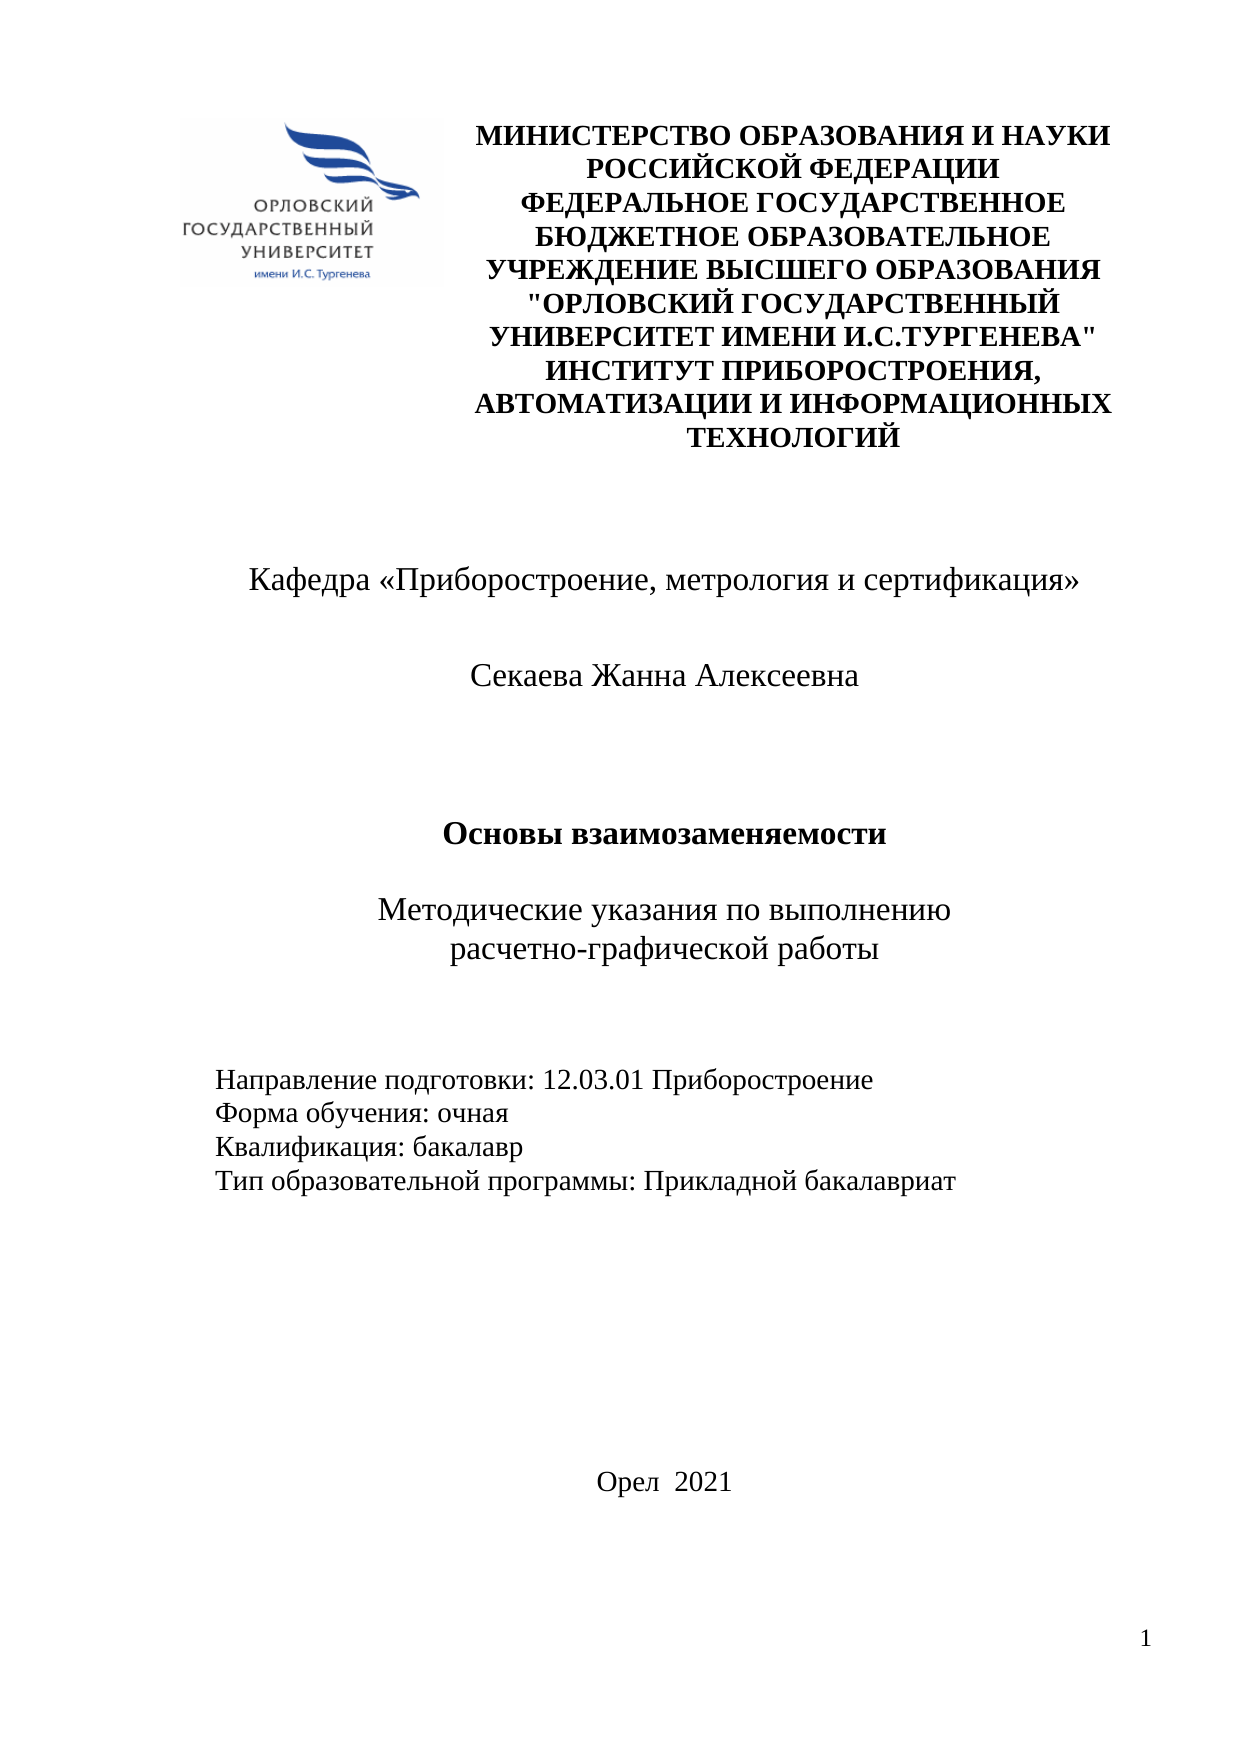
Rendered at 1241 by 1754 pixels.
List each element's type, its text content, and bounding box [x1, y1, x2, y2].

table_header МИНИСТЕРСТВО ОБРАЗОВАНИЯ И НАУКИ РОССИЙСКОЙ ФЕДЕРАЦИИ ФЕДЕРАЛЬНОЕ ГОСУДАРСТВЕННОЕ БЮДЖЕТНОЕ ОБРАЗОВАТЕЛЬНОЕ УЧРЕЖДЕНИЕ ВЫСШЕГО ОБРАЗОВАНИЯ "ОРЛОВСКИЙ ГОСУДАРСТВЕННЫЙ УНИВЕРСИТЕТ ИМЕНИ И.С.ТУРГЕНЕВА" ИНСТИТУТ ПРИБОРОСТРОЕНИЯ, АВТОМАТИЗАЦИИ И ИНФОРМАЦИОННЫХ ТЕХНОЛОГИЙ [461, 118, 1124, 521]
text Направление подготовки: 12.03.01 Приборостроение [177, 1062, 1152, 1096]
table_header [177, 118, 461, 521]
picture [180, 118, 445, 287]
text Методические указания по выполнению [177, 889, 1152, 928]
text Орел 2021 [177, 1464, 1152, 1498]
text Квалификация: бакалавр [177, 1129, 1152, 1163]
text Основы взаимозаменяемости [177, 813, 1152, 851]
text Тип образовательной программы: Прикладной бакалавриат [177, 1163, 1152, 1196]
text расчетно-графической работы [177, 928, 1152, 966]
text Секаева Жанна Алексеевна [177, 655, 1152, 693]
text Кафедра «Приборостроение, метрология и сертификация» [177, 559, 1152, 597]
text Форма обучения: очная [177, 1096, 1152, 1129]
